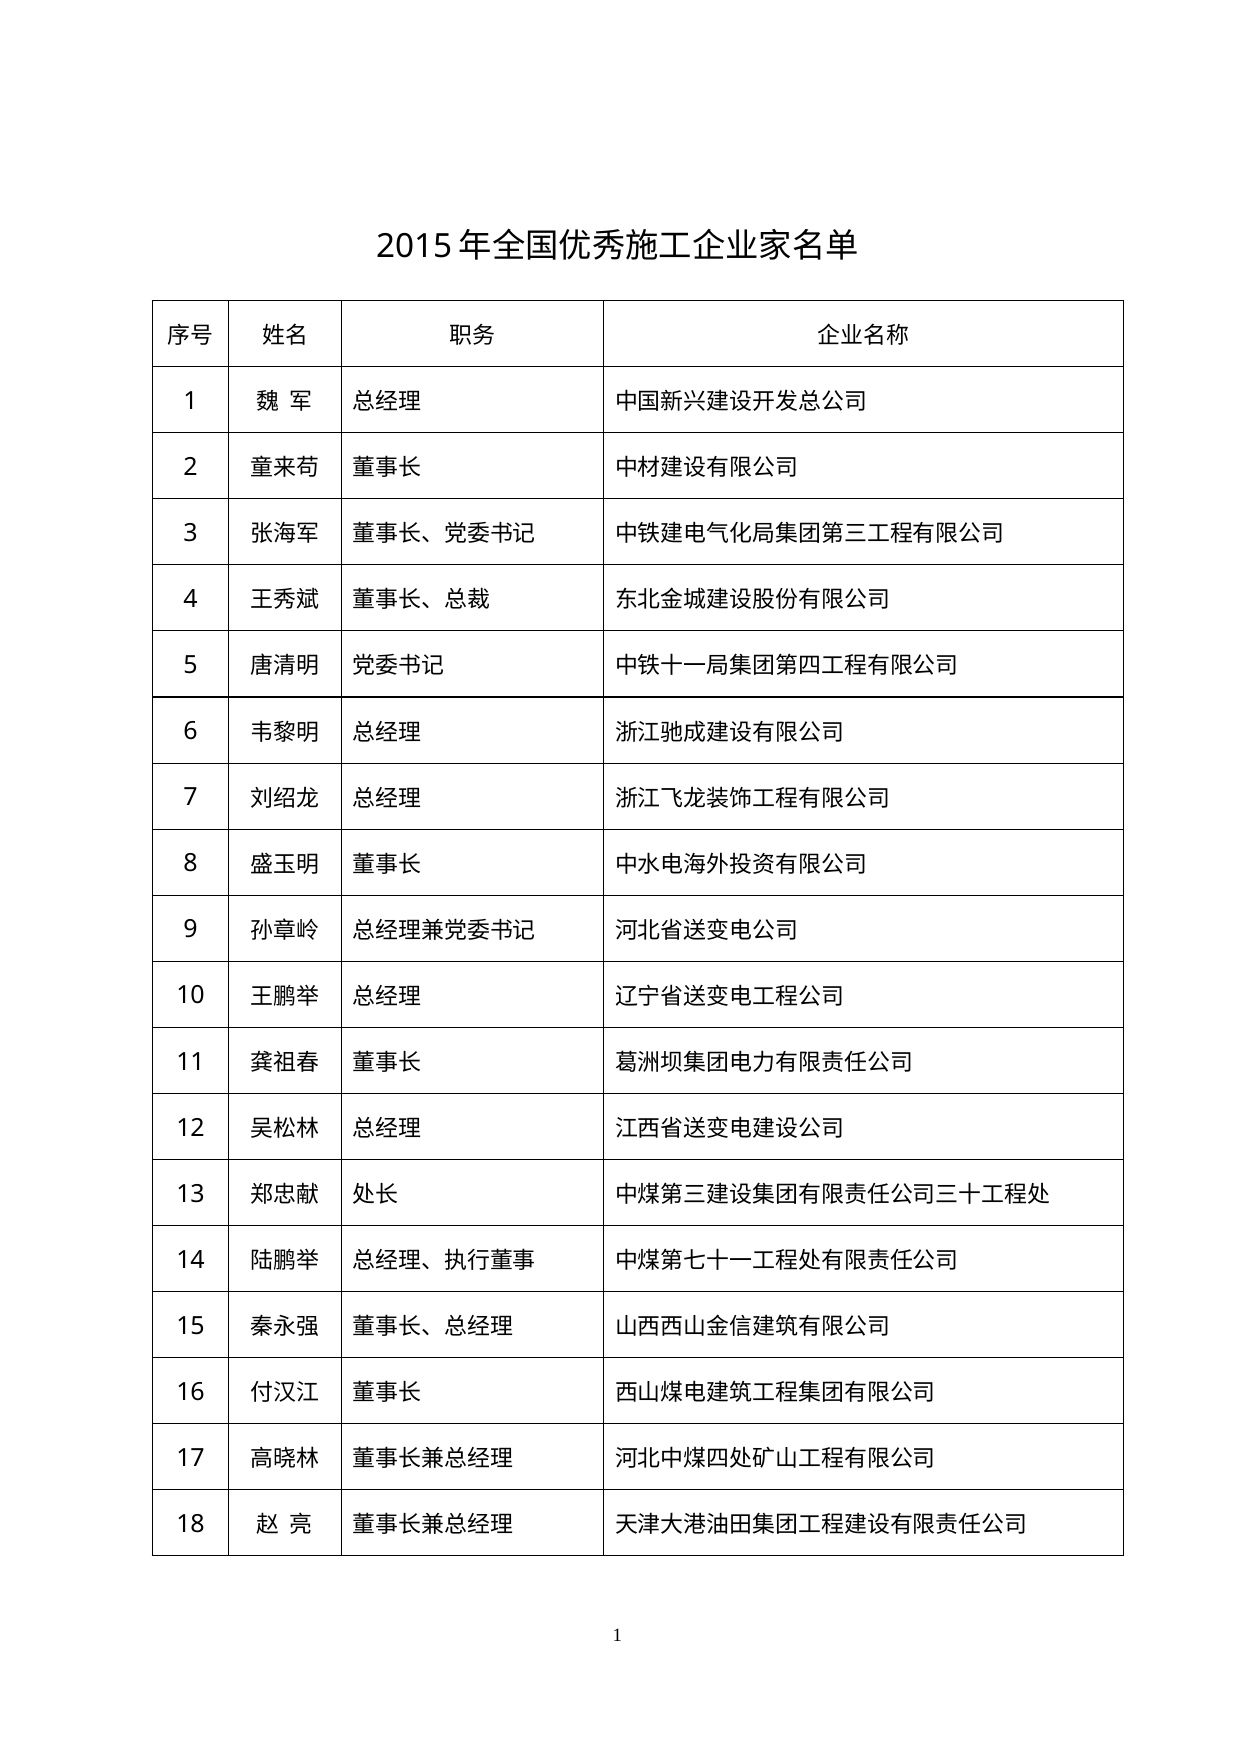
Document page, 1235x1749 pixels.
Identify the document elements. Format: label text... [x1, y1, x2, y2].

table_header 姓名 [229, 301, 341, 366]
table_cell 董事长兼总经理 [342, 1490, 603, 1555]
table_cell 浙江驰成建设有限公司 [604, 698, 1123, 762]
table_cell 董事长、党委书记 [342, 499, 603, 564]
table_cell 12 [153, 1094, 228, 1159]
table_cell 6 [153, 698, 228, 762]
table_cell 王鹏举 [229, 962, 341, 1027]
table_cell 董事长兼总经理 [342, 1424, 603, 1489]
table_cell 山西西山金信建筑有限公司 [604, 1292, 1123, 1357]
table_cell 童来苟 [229, 433, 341, 498]
table_cell 17 [153, 1424, 228, 1489]
table_cell 郑忠献 [229, 1160, 341, 1225]
table_cell 4 [153, 565, 228, 630]
table_cell 董事长 [342, 830, 603, 894]
table_cell 天津大港油田集团工程建设有限责任公司 [604, 1490, 1123, 1555]
table_cell 16 [153, 1358, 228, 1423]
table_cell 董事长、总经理 [342, 1292, 603, 1357]
table_cell 总经理兼党委书记 [342, 896, 603, 961]
table_header 序号 [153, 301, 228, 366]
table_cell 陆鹏举 [229, 1226, 341, 1291]
table_cell 总经理、执行董事 [342, 1226, 603, 1291]
text 2015年全国优秀施工企业家名单 [153, 210, 1081, 275]
table_cell 葛洲坝集团电力有限责任公司 [604, 1028, 1123, 1093]
table_cell 15 [153, 1292, 228, 1357]
table_cell 中煤第三建设集团有限责任公司三十工程处 [604, 1160, 1123, 1225]
table_cell 西山煤电建筑工程集团有限公司 [604, 1358, 1123, 1423]
table_cell 10 [153, 962, 228, 1027]
table_cell 总经理 [342, 1094, 603, 1159]
table_cell 河北省送变电公司 [604, 896, 1123, 961]
table_cell 东北金城建设股份有限公司 [604, 565, 1123, 630]
table_cell 高晓林 [229, 1424, 341, 1489]
table_cell 王秀斌 [229, 565, 341, 630]
table_cell 中铁十一局集团第四工程有限公司 [604, 631, 1123, 696]
table_cell 3 [153, 499, 228, 564]
table_cell 盛玉明 [229, 830, 341, 894]
table_cell 董事长、总裁 [342, 565, 603, 630]
table_cell 浙江飞龙装饰工程有限公司 [604, 764, 1123, 828]
table_cell 龚祖春 [229, 1028, 341, 1093]
table_cell 13 [153, 1160, 228, 1225]
table_cell 中国新兴建设开发总公司 [604, 367, 1123, 432]
table_cell 9 [153, 896, 228, 961]
table_cell 5 [153, 631, 228, 696]
table_cell 董事长 [342, 1358, 603, 1423]
table_cell 秦永强 [229, 1292, 341, 1357]
table_cell 14 [153, 1226, 228, 1291]
table_cell 7 [153, 764, 228, 828]
table_cell 孙章岭 [229, 896, 341, 961]
table_cell 中铁建电气化局集团第三工程有限公司 [604, 499, 1123, 564]
table_cell 2 [153, 433, 228, 498]
table_cell 董事长 [342, 1028, 603, 1093]
table_cell 赵 亮 [229, 1490, 341, 1555]
table_cell 唐清明 [229, 631, 341, 696]
table_cell 中材建设有限公司 [604, 433, 1123, 498]
table_cell 处长 [342, 1160, 603, 1225]
table_cell 中煤第七十一工程处有限责任公司 [604, 1226, 1123, 1291]
table_cell 党委书记 [342, 631, 603, 696]
table_header 职务 [342, 301, 603, 366]
table_cell 总经理 [342, 367, 603, 432]
table_cell 总经理 [342, 962, 603, 1027]
table_cell 江西省送变电建设公司 [604, 1094, 1123, 1159]
table_cell 总经理 [342, 764, 603, 828]
table_cell 1 [153, 367, 228, 432]
table_cell 辽宁省送变电工程公司 [604, 962, 1123, 1027]
table_cell 付汉江 [229, 1358, 341, 1423]
table_cell 11 [153, 1028, 228, 1093]
table_cell 刘绍龙 [229, 764, 341, 828]
table_cell 魏 军 [229, 367, 341, 432]
table_cell 河北中煤四处矿山工程有限公司 [604, 1424, 1123, 1489]
table_cell 总经理 [342, 698, 603, 762]
table_cell 董事长 [342, 433, 603, 498]
table_cell 中水电海外投资有限公司 [604, 830, 1123, 894]
table_cell 8 [153, 830, 228, 894]
table_header 企业名称 [604, 301, 1123, 366]
table_cell 韦黎明 [229, 698, 341, 762]
table_cell 张海军 [229, 499, 341, 564]
table_cell 吴松林 [229, 1094, 341, 1159]
table_cell 18 [153, 1490, 228, 1555]
